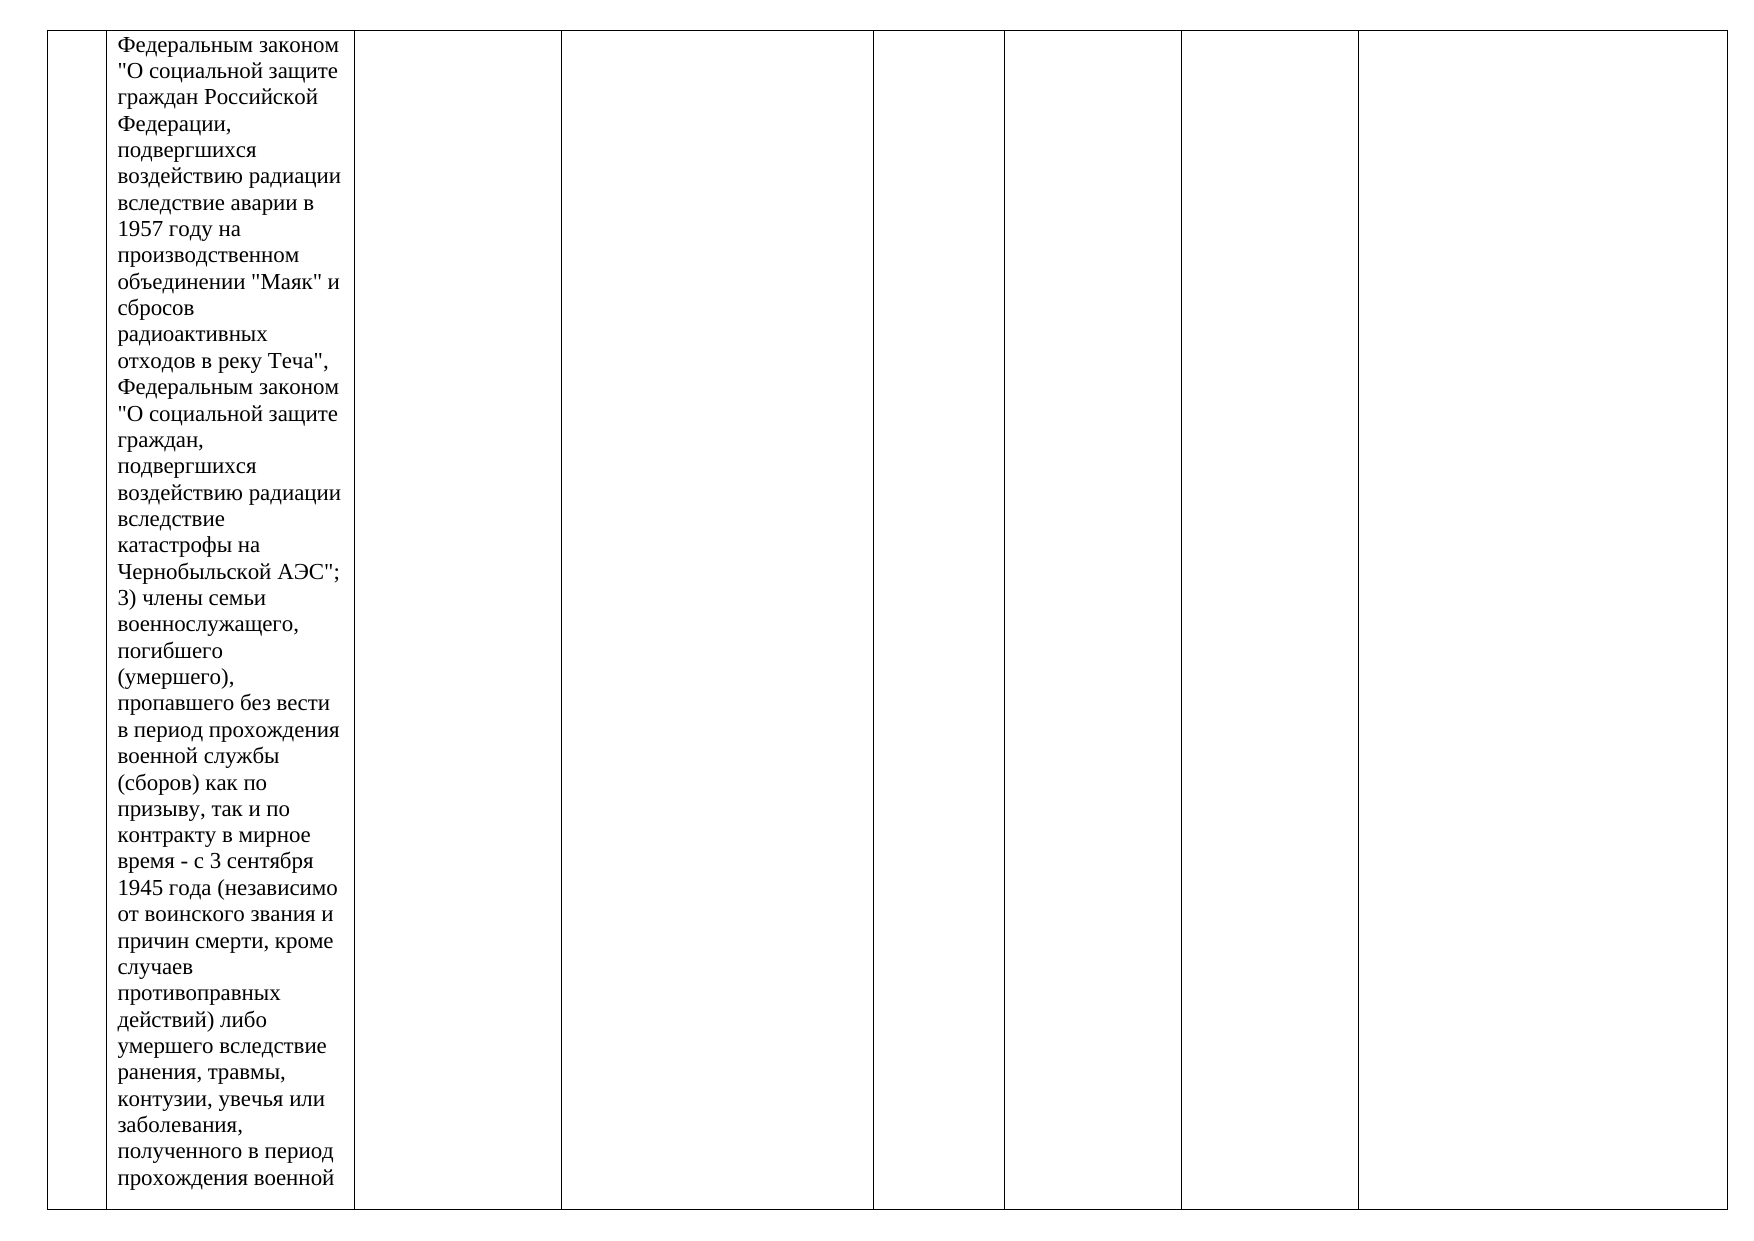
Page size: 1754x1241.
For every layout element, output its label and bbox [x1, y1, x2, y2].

table_cell [562, 31, 873, 1209]
table_cell [355, 31, 561, 1209]
